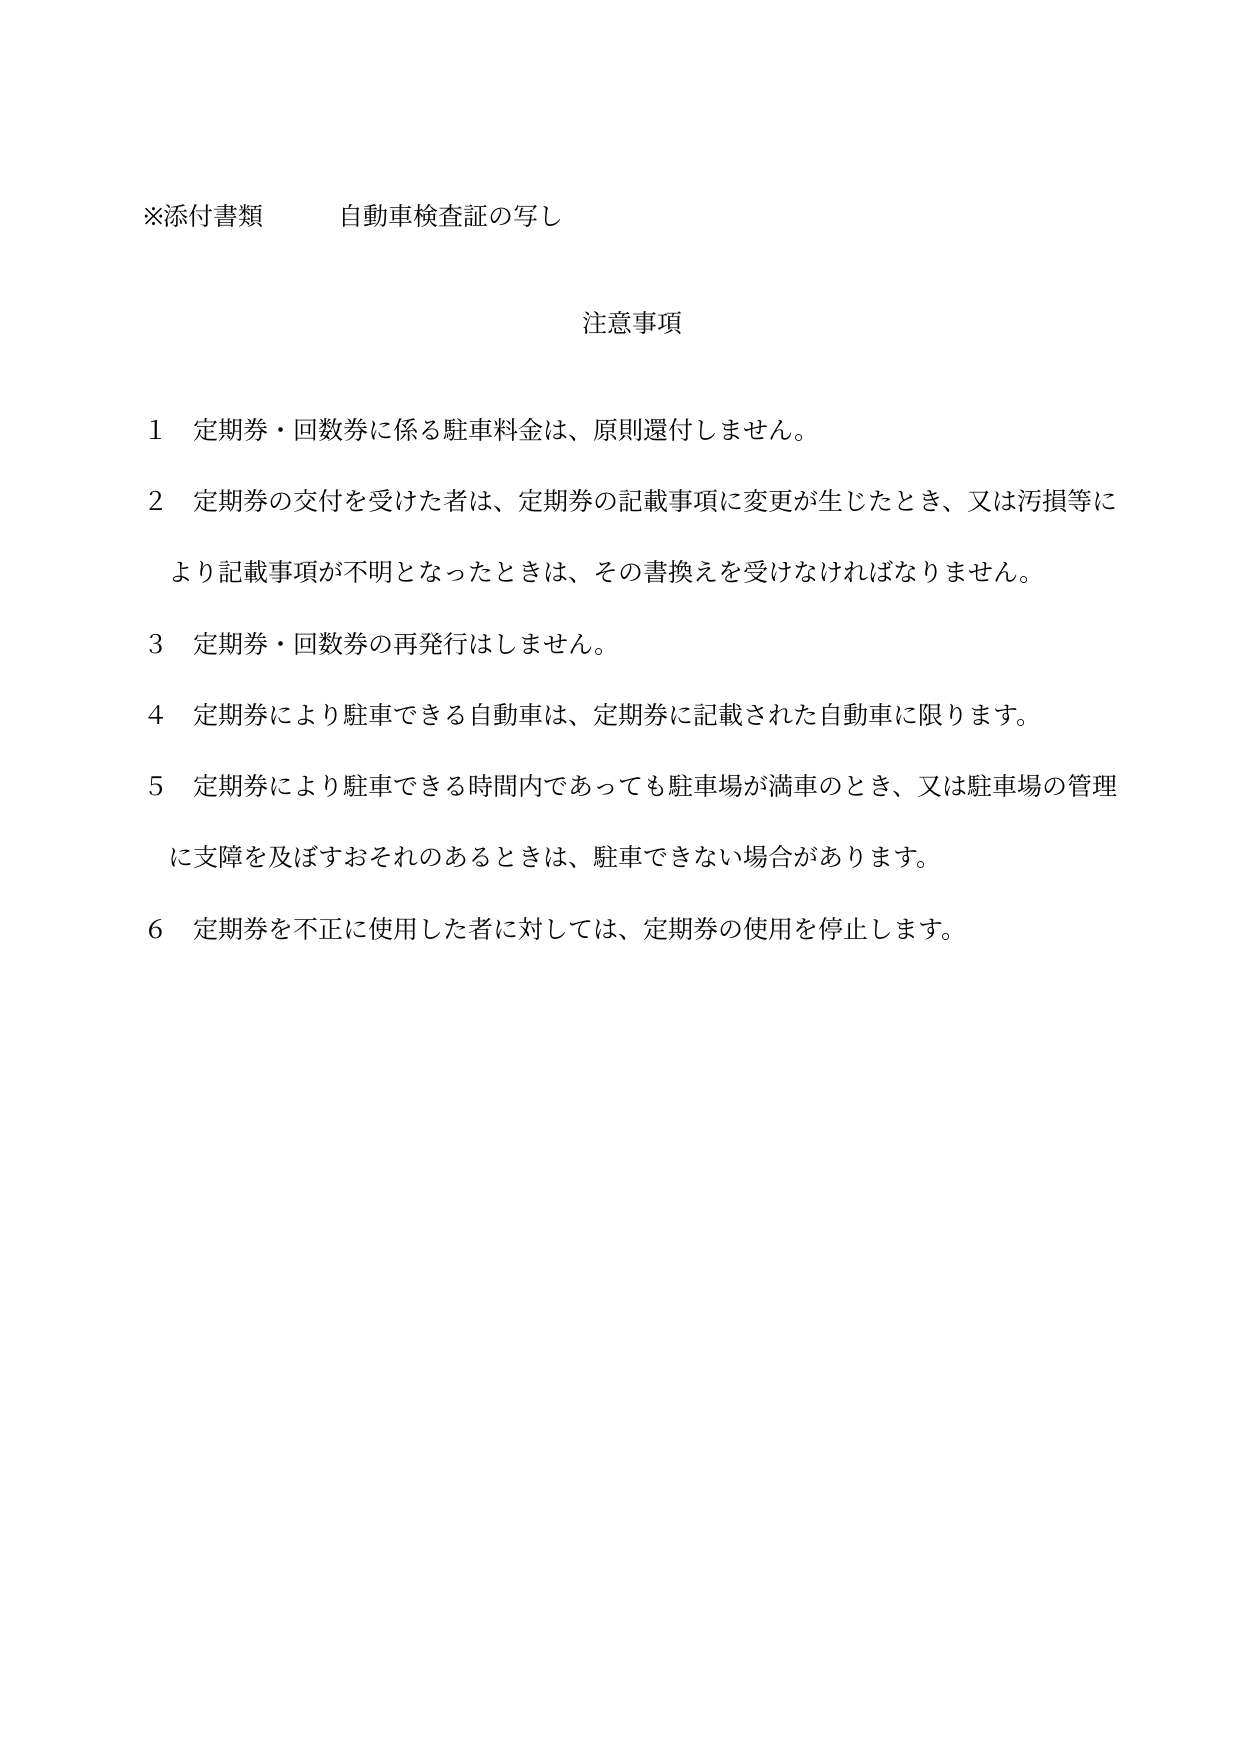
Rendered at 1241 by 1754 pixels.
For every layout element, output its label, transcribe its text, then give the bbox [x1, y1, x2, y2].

text ５ 定期券により駐車できる時間内であっても駐車場が満車のとき、又は駐車場の管理に支障を及ぼすおそれのあるときは、駐車できない場合があります。 [143, 749, 1122, 892]
text ※添付書類 自動車検査証の写し [143, 179, 1122, 250]
text 注意事項 [143, 286, 1122, 357]
text ３ 定期券・回数券の再発行はしません。 [143, 607, 1122, 678]
text ６ 定期券を不正に使用した者に対しては、定期券の使用を停止します。 [143, 892, 1122, 963]
text ２ 定期券の交付を受けた者は、定期券の記載事項に変更が生じたとき、又は汚損等により記載事項が不明となったときは、その書換えを受けなければなりません。 [143, 464, 1122, 607]
text １ 定期券・回数券に係る駐車料金は、原則還付しません。 [143, 393, 1122, 464]
text ４ 定期券により駐車できる自動車は、定期券に記載された自動車に限ります。 [143, 678, 1122, 749]
